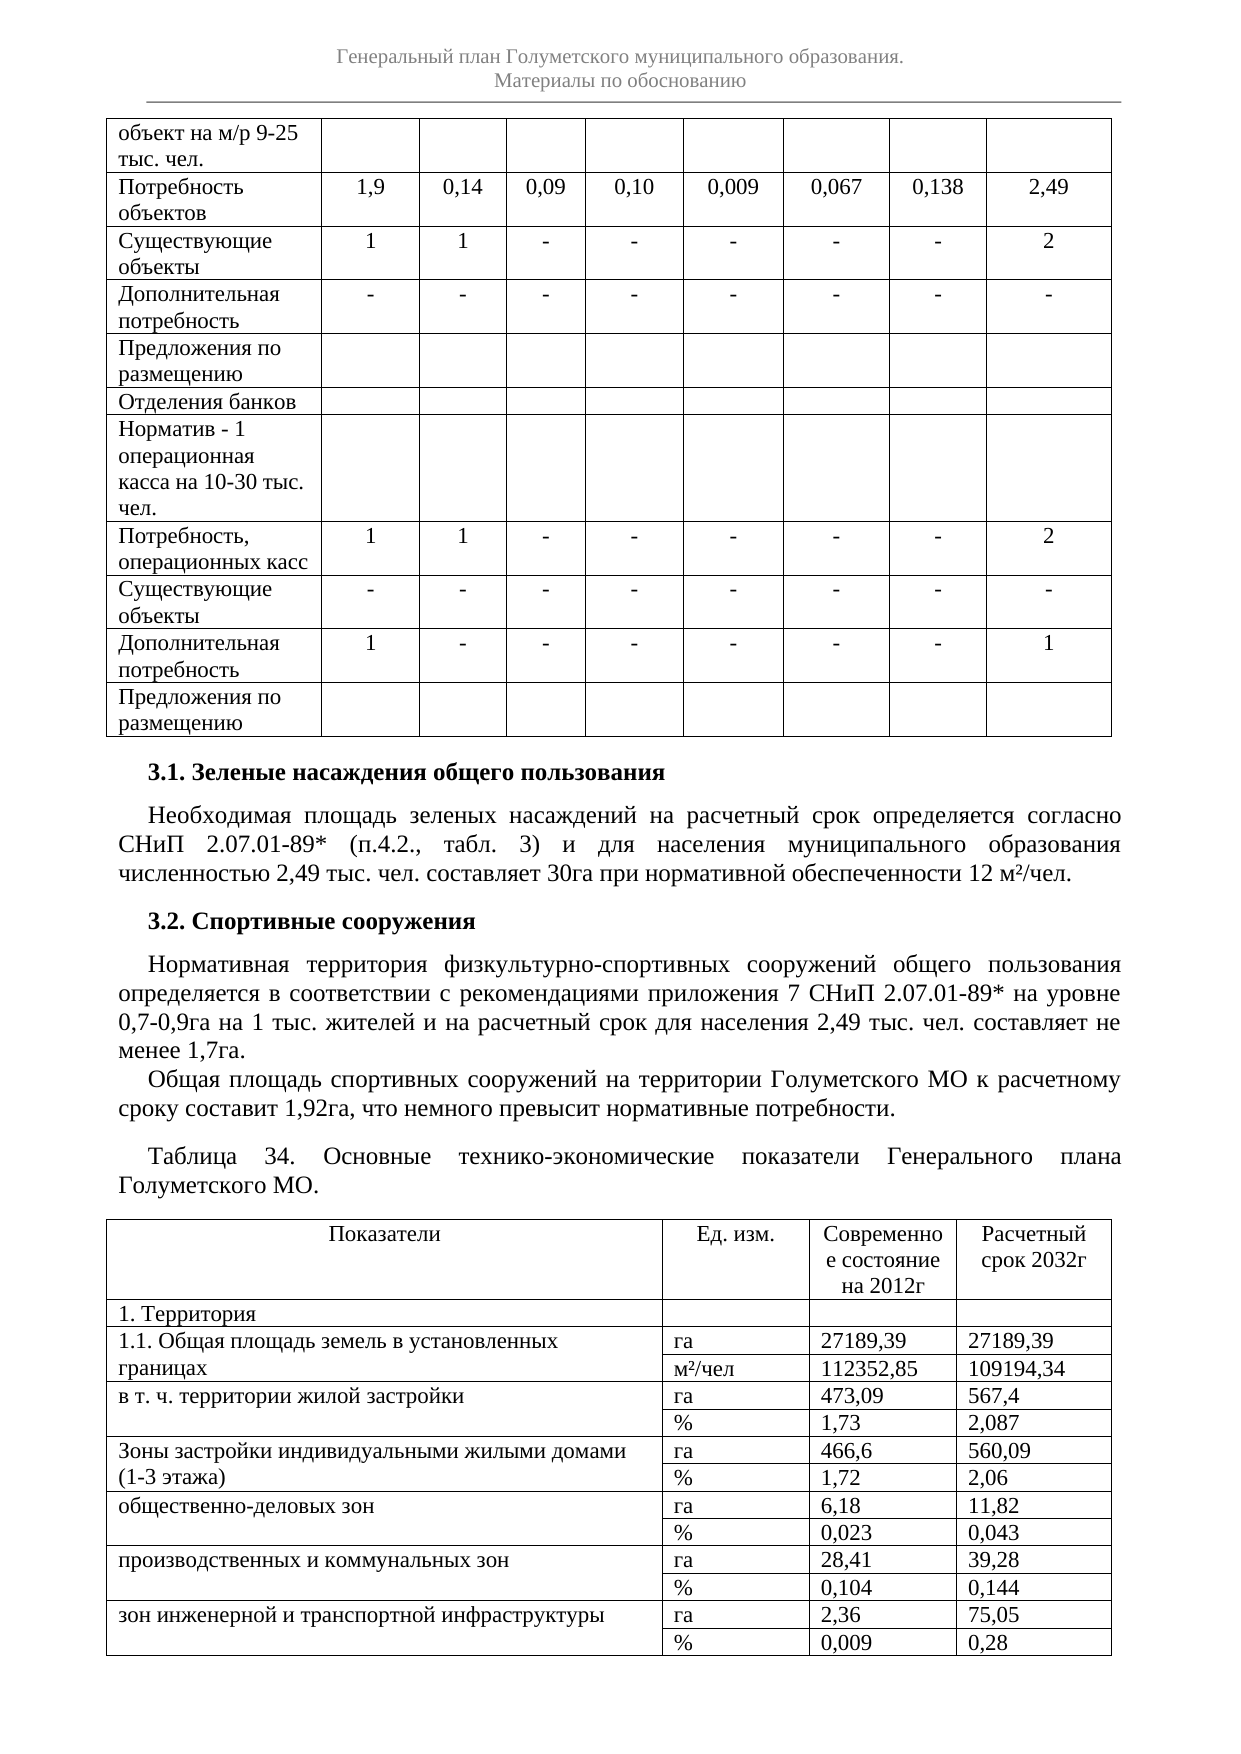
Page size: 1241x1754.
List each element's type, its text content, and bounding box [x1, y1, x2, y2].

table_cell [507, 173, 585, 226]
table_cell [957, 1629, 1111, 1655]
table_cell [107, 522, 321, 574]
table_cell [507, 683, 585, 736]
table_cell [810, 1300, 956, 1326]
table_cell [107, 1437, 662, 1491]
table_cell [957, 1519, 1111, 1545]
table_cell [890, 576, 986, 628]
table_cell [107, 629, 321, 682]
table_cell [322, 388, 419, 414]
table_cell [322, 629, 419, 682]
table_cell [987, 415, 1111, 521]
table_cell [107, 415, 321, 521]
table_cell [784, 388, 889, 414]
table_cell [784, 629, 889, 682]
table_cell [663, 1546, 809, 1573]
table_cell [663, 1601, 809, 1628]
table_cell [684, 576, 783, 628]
table_cell Потребность объектов [107, 173, 321, 226]
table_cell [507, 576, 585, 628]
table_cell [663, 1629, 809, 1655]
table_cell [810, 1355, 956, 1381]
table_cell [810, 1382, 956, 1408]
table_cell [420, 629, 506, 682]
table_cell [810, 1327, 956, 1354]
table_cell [107, 119, 321, 172]
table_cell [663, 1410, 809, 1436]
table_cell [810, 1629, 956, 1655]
text 3.1. Зеленые насаждения общего пользования [118, 757, 1122, 786]
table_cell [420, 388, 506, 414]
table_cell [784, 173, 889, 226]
table_cell [784, 119, 889, 172]
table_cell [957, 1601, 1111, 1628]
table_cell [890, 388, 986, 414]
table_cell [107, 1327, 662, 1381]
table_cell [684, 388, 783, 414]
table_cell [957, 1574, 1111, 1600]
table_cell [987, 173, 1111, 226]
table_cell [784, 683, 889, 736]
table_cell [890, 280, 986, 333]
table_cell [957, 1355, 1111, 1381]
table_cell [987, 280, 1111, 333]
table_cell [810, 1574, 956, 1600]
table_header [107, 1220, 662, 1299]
table_cell [420, 119, 506, 172]
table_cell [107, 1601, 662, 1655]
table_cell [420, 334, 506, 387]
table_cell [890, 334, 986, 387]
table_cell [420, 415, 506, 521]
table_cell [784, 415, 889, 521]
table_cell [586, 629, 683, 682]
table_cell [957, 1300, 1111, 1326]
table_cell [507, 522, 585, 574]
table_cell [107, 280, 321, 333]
table_cell [586, 119, 683, 172]
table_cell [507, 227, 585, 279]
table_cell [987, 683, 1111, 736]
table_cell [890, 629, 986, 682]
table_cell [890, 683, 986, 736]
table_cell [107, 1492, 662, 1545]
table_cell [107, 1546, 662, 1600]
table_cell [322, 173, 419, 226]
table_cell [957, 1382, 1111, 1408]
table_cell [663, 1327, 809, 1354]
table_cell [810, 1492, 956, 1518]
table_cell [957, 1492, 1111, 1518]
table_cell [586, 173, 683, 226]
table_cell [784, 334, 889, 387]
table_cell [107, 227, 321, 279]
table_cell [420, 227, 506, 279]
table_cell [507, 119, 585, 172]
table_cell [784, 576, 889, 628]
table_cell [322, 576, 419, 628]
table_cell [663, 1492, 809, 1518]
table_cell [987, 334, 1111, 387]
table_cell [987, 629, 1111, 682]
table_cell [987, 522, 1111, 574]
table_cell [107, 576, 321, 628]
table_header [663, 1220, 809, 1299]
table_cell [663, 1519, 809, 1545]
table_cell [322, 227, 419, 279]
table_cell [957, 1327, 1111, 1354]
table_cell [890, 119, 986, 172]
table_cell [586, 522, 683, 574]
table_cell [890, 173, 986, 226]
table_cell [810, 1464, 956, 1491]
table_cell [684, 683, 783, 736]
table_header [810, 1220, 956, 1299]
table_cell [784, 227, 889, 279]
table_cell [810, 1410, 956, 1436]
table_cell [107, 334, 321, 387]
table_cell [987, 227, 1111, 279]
text Необходимая площадь зеленых насаждений на расчетный срок определяется согласно СНиП 2.07.01-89* (п.4.2., табл. 3) и для населения муниципального образования численностью 2,49 тыс. чел. составляет 30га при нормативной обеспеченности 12 м²/чел. [118, 800, 1122, 886]
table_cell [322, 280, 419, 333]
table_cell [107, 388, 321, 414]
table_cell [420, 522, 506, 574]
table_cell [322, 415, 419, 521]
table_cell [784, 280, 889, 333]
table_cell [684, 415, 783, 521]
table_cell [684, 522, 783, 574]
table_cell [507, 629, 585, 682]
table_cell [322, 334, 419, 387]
text Таблица 34. Основные технико-экономические показатели Генерального плана Голуметского МО. [118, 1141, 1122, 1199]
table_cell [322, 119, 419, 172]
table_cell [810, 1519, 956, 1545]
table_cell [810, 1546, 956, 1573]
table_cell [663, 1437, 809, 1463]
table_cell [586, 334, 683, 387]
table_cell [684, 119, 783, 172]
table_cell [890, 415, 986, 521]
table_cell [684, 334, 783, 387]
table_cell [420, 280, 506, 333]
table_cell [987, 119, 1111, 172]
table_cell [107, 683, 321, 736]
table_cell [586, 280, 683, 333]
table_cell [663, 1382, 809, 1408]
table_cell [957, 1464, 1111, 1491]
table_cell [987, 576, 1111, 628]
text Нормативная территория физкультурно-спортивных сооружений общего пользования определяется в соответствии с рекомендациями приложения 7 СНиП 2.07.01-89* на уровне 0,7-0,9га на 1 тыс. жителей и на расчетный срок для населения 2,49 тыс. чел. составляет не менее 1,7га. [118, 949, 1122, 1064]
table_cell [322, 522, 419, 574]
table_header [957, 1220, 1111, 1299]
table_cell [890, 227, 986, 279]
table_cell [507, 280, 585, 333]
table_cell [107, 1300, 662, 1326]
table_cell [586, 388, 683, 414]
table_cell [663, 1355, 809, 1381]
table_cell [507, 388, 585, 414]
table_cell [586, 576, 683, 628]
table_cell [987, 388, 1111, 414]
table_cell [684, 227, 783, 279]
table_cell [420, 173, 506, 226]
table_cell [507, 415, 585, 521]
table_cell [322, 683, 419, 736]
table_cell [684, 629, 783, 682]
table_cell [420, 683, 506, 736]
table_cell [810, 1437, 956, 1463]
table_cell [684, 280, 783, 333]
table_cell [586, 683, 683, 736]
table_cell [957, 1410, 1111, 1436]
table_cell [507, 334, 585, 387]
text 3.2. Спортивные сооружения [118, 906, 1122, 935]
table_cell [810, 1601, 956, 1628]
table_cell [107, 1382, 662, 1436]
text Общая площадь спортивных сооружений на территории Голуметского МО к расчетному сроку составит 1,92га, что немного превысит нормативные потребности. [118, 1064, 1122, 1122]
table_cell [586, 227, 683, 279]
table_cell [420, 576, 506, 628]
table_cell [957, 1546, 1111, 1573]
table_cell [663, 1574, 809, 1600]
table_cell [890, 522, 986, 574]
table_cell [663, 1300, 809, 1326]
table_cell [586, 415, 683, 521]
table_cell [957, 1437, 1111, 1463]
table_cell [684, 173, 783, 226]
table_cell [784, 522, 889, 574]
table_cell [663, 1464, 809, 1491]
